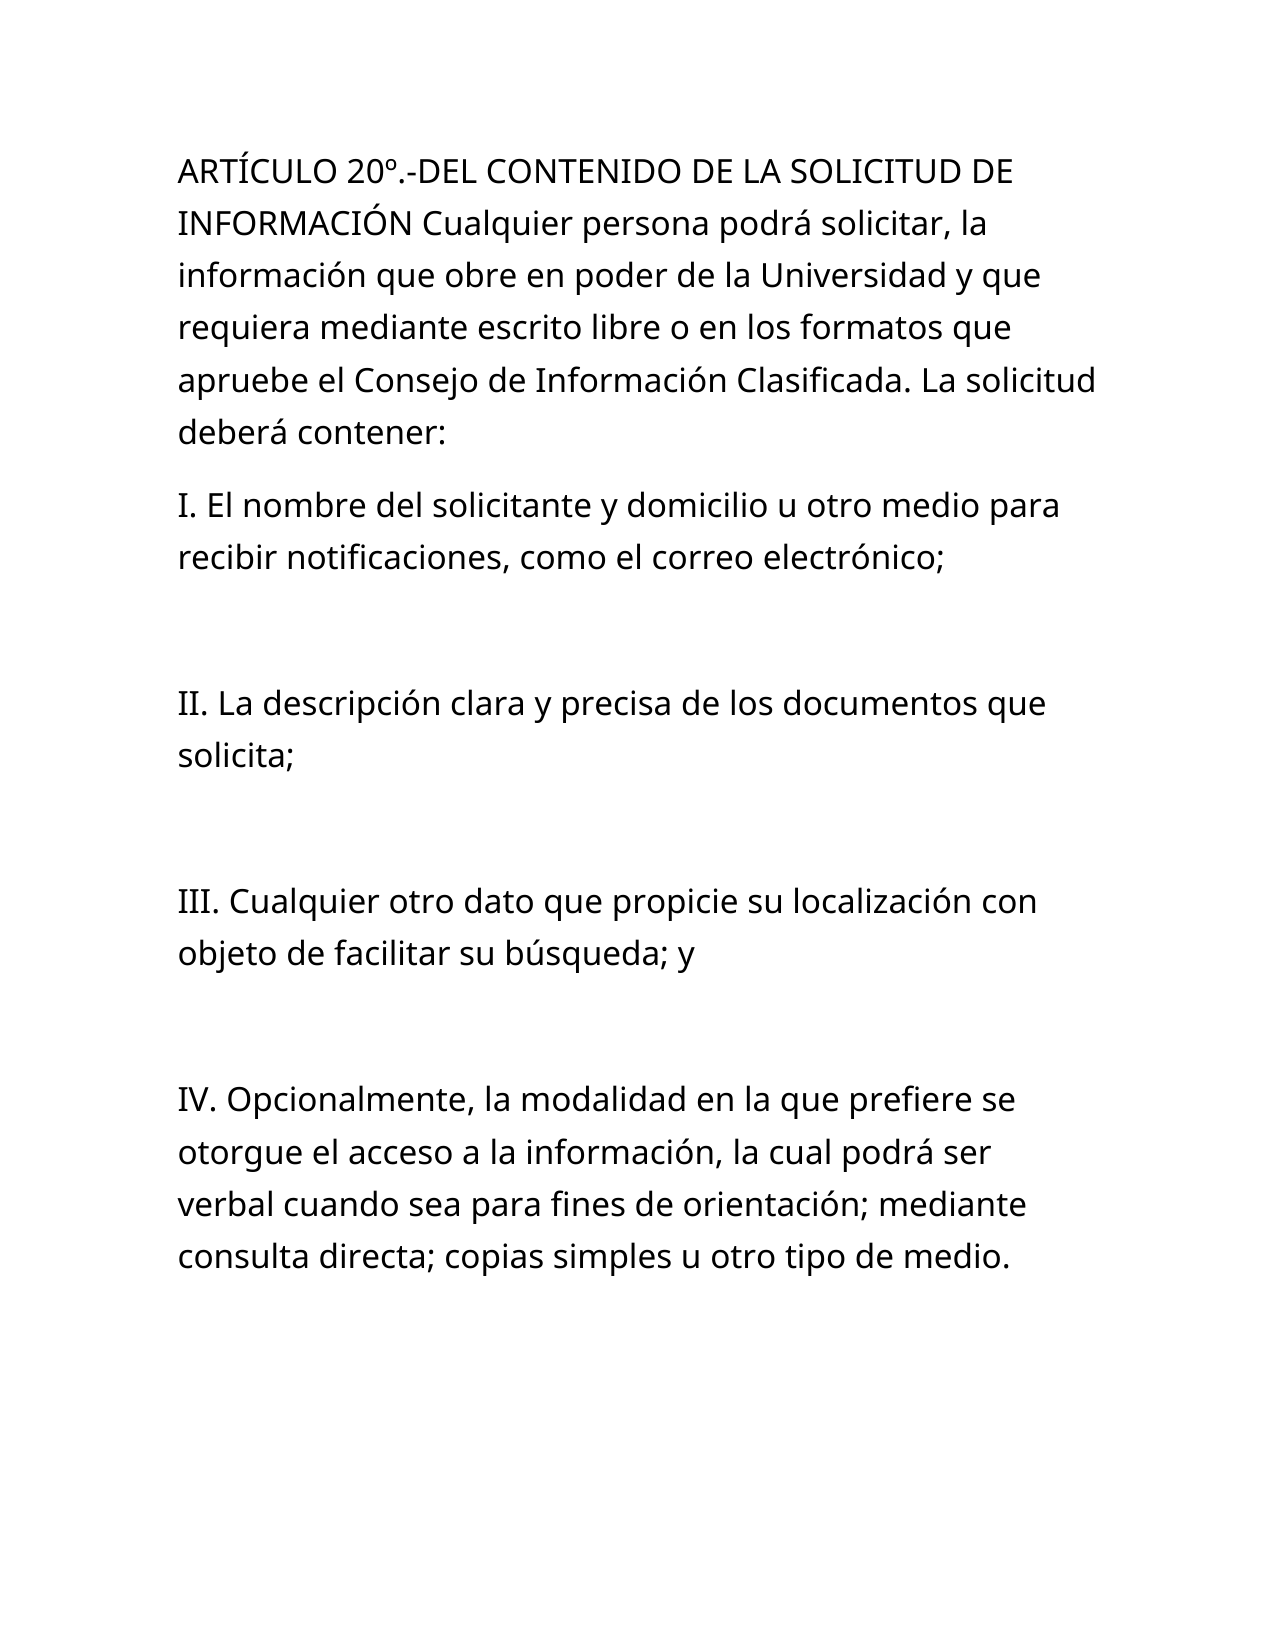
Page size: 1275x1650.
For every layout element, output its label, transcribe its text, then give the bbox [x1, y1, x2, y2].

text I. El nombre del solicitante y domicilio u otro medio para recibir notificaciones, como el correo electrónico; [177, 482, 1098, 579]
text ARTÍCULO 20º.-DEL CONTENIDO DE LA SOLICITUD DE INFORMACIÓN Cualquier persona podrá solicitar, la información que obre en poder de la Universidad y que requiera mediante escrito libre o en los formatos que apruebe el Consejo de Información Clasificada. La solicitud deberá contener: [177, 148, 1098, 454]
text II. La descripción clara y precisa de los documentos que solicita; [177, 680, 1098, 777]
text IV. Opcionalmente, la modalidad en la que prefiere se otorgue el acceso a la información, la cual podrá ser verbal cuando sea para fines de orientación; mediante consulta directa; copias simples u otro tipo de medio. [177, 1076, 1098, 1278]
text III. Cualquier otro dato que propicie su localización con objeto de facilitar su búsqueda; y [177, 878, 1098, 976]
